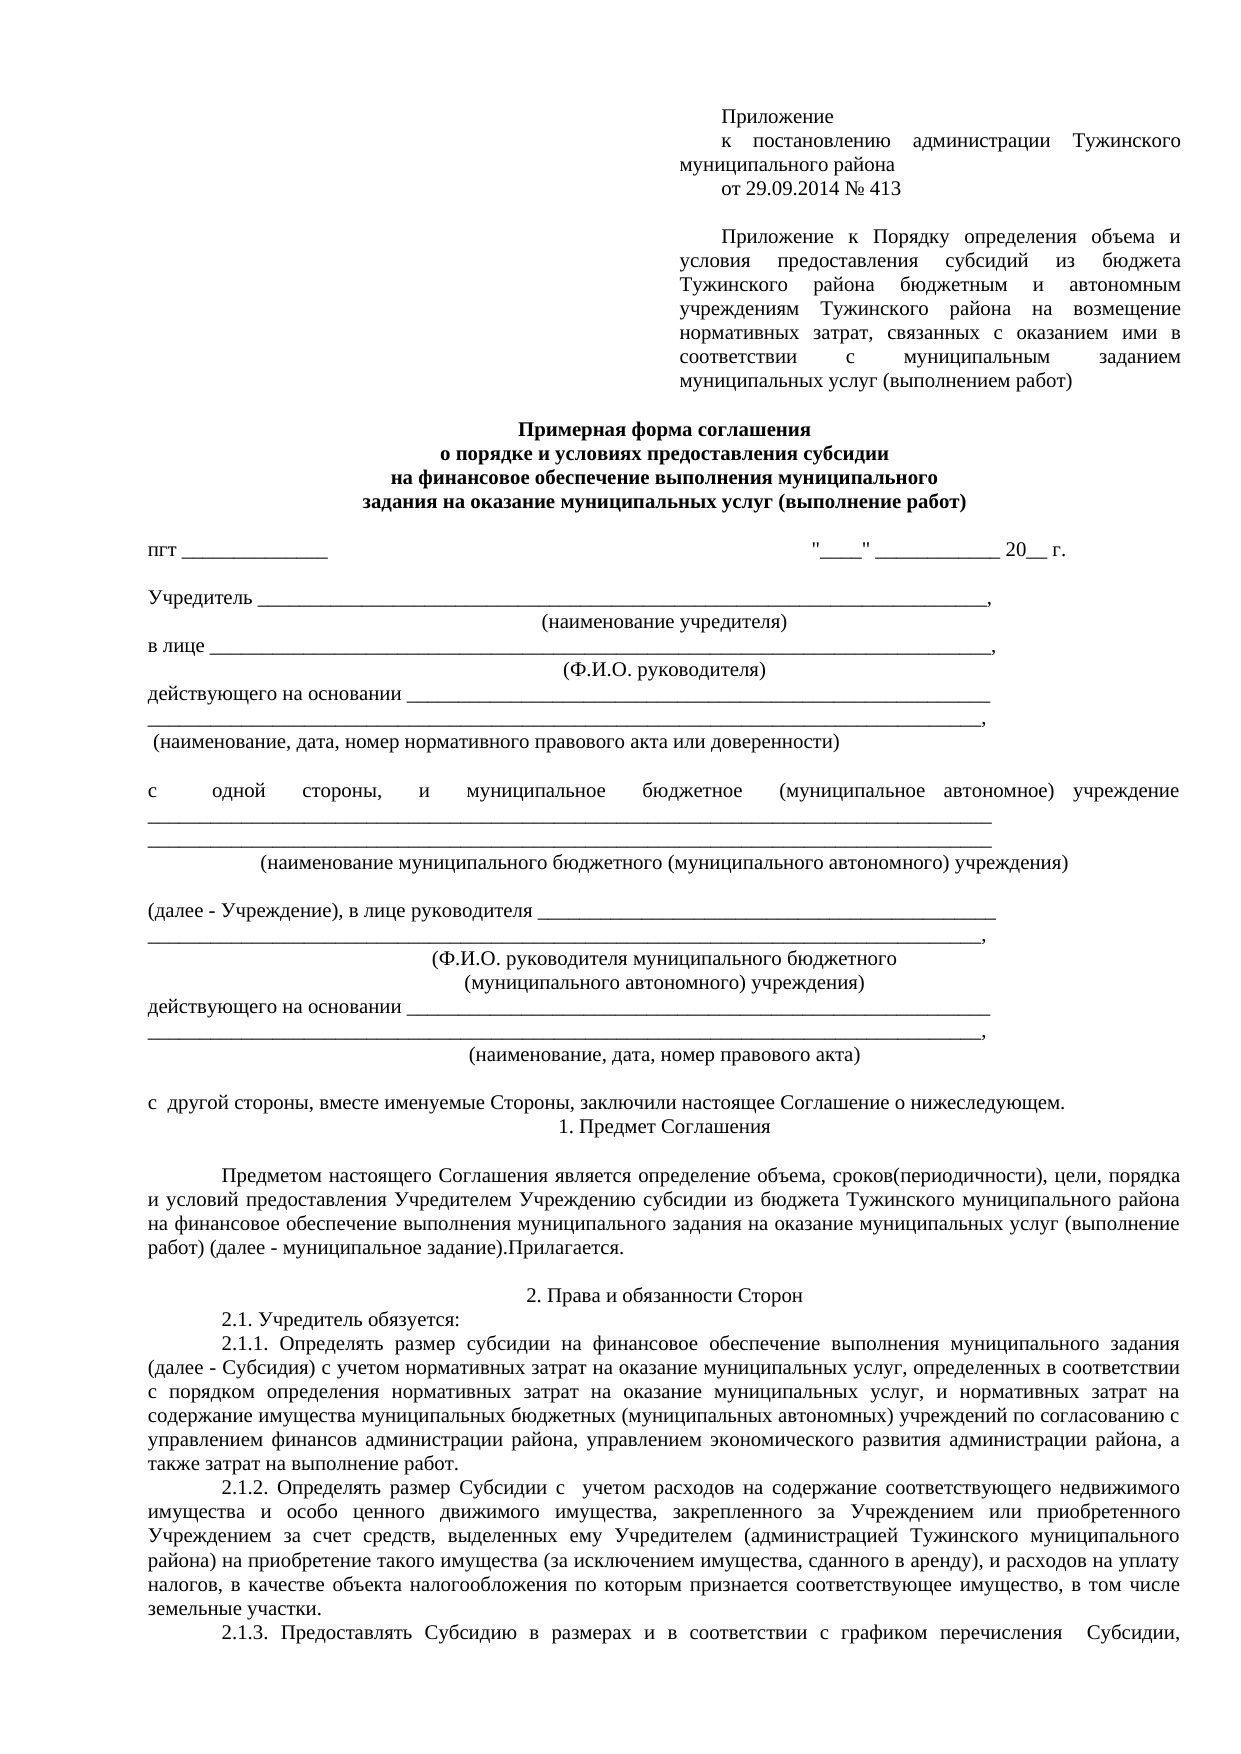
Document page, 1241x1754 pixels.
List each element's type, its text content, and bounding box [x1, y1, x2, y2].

text 1. Предмет Соглашения [148, 1114, 1181, 1138]
text от 29.09.2014 № 413 [679, 176, 1181, 200]
text (наименование учредителя) [148, 609, 1181, 633]
text Примерная форма соглашения [148, 417, 1181, 441]
text _________________________________________________________________________________ [148, 826, 1181, 850]
text 2.1.1. Определять размер субсидии на финансовое обеспечение выполнения муниципального задания (далее - Субсидия) с учетом нормативных затрат на оказание муниципальных услуг, определенных в соответствии с порядком определения нормативных затрат на оказание муниципальных услуг, и нормативных затрат на содержание имущества муниципальных бюджетных (муниципальных автономных) учреждений по согласованию с управлением финансов администрации района, управлением экономического развития администрации района, а также затрат на выполнение работ. [148, 1331, 1181, 1475]
text с одной стороны, и муниципальное бюджетное (муниципальное автономное) учреждение _________________________________________________________________________________ [148, 777, 1181, 826]
text в лице ___________________________________________________________________________, [148, 633, 1181, 657]
text действующего на основании ________________________________________________________ [148, 994, 1181, 1018]
text Приложение [679, 104, 1181, 128]
text 2.1.2. Определять размер Субсидии с учетом расходов на содержание соответствующего недвижимого имущества и особо ценного движимого имущества, закрепленного за Учреждением или приобретенного Учреждением за счет средств, выделенных ему Учредителем (администрацией Тужинского муниципального района) на приобретение такого имущества (за исключением имущества, сданного в аренду), и расходов на уплату налогов, в качестве объекта налогообложения по которым признается соответствующее имущество, в том числе земельные участки. [148, 1475, 1181, 1620]
text Учредитель ______________________________________________________________________, [148, 585, 1181, 609]
text 2.1. Учредитель обязуется: [148, 1307, 1181, 1331]
text ________________________________________________________________________________, [148, 1018, 1181, 1042]
text ________________________________________________________________________________, [148, 705, 1181, 729]
text пгт ______________ "____" ____________ 20__ г. [148, 537, 1181, 561]
text (Ф.И.О. руководителя) [148, 657, 1181, 681]
text (Ф.И.О. руководителя муниципального бюджетного [148, 946, 1181, 970]
text Приложение к Порядку определения объема и условия предоставления субсидий из бюджета Тужинского района бюджетным и автономным учреждениям Тужинского района на возмещение нормативных затрат, связанных с оказанием ими в соответствии с муниципальным заданием муниципальных услуг (выполнением работ) [679, 224, 1181, 392]
text ________________________________________________________________________________, [148, 922, 1181, 946]
text (наименование, дата, номер правового акта) [148, 1042, 1181, 1066]
text (далее - Учреждение), в лице руководителя ____________________________________________ [148, 898, 1181, 922]
text (муниципального автономного) учреждения) [148, 970, 1181, 994]
text о порядке и условиях предоставления субсидии [148, 441, 1181, 465]
text действующего на основании ________________________________________________________ [148, 681, 1181, 705]
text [148, 1620, 1181, 1644]
text (наименование муниципального бюджетного (муниципального автономного) учреждения) [148, 850, 1181, 874]
text задания на оказание муниципальных услуг (выполнение работ) [148, 489, 1181, 513]
text к постановлению администрации Тужинского муниципального района [679, 128, 1181, 176]
text 2. Права и обязанности Сторон [148, 1283, 1181, 1307]
text на финансовое обеспечение выполнения муниципального [148, 465, 1181, 489]
text (наименование, дата, номер нормативного правового акта или доверенности) [148, 729, 1181, 753]
text Предметом настоящего Соглашения является определение объема, сроков(периодичности), цели, порядка и условий предоставления Учредителем Учреждению субсидии из бюджета Тужинского муниципального района на финансовое обеспечение выполнения муниципального задания на оказание муниципальных услуг (выполнение работ) (далее - муниципальное задание).Прилагается. [148, 1162, 1181, 1259]
text с другой стороны, вместе именуемые Стороны, заключили настоящее Соглашение о нижеследующем. [148, 1090, 1181, 1114]
